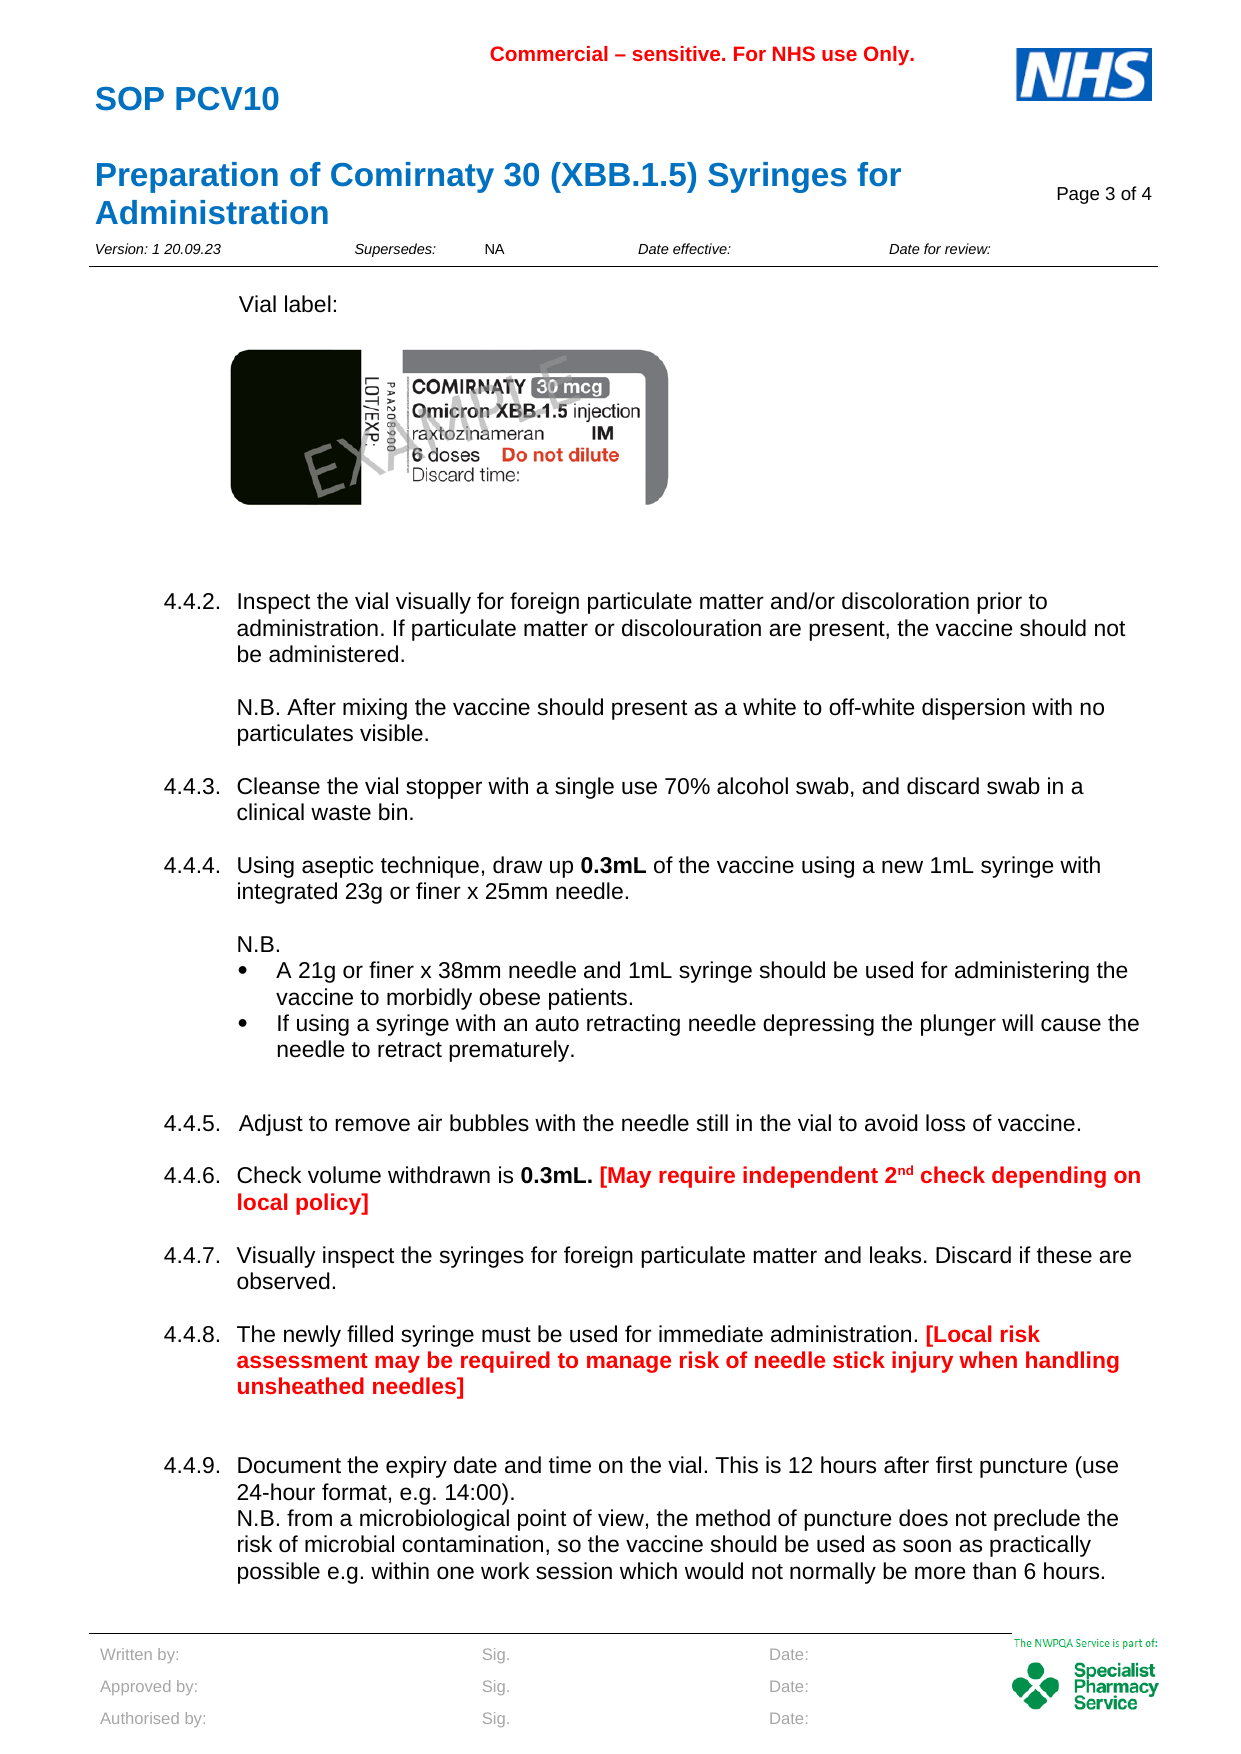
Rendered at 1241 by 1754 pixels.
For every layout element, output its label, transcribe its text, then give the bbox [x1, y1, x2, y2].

list Visually inspect the syringes for foreign particulate matter and leaks. Discard if these are observed. [164, 1242, 1152, 1294]
list If using a syringe with an auto retracting needle depressing the plunger will cause the needle to retract prematurely. [239, 1010, 1152, 1063]
list Cleanse the vial stopper with a single use 70% alcohol swab, and discard swab in a clinical waste bin. [164, 773, 1152, 825]
list The newly filled syringe must be used for immediate administration. [Local risk assessment may be required to manage risk of needle stick injury when handling unsheathed needles] [164, 1321, 1152, 1400]
list A 21g or finer x 38mm needle and 1mL syringe should be used for administering the vaccine to morbidly obese patients. [239, 957, 1152, 1010]
list Check volume withdrawn is 0.3mL. [May require independent 2nd check depending on local policy] [164, 1162, 1152, 1215]
list Using aseptic technique, draw up 0.3mL of the vaccine using a new 1mL syringe with integrated 23g or finer x 25mm needle. [164, 852, 1152, 904]
list Inspect the vial visually for foreign particulate matter and/or discoloration prior to administration. If particulate matter or discolouration are present, the vaccine should not be administered. [164, 588, 1152, 667]
picture [1011, 1633, 1163, 1715]
text Vial label: [89, 291, 1152, 317]
picture [1011, 48, 1152, 101]
picture [221, 338, 672, 533]
list Document the expiry date and time on the vial. This is 12 hours after first puncture (use 24-hour format, e.g. 14:00). [164, 1452, 1152, 1505]
list N.B. from a microbiological point of view, the method of puncture does not preclude the risk of microbial contamination, so the vaccine should be used as soon as practically possible e.g. within one work session which would not normally be more than 6 hours. [236, 1505, 1152, 1584]
list Adjust to remove air bubbles with the needle still in the vial to avoid loss of vaccine. [164, 1110, 1152, 1136]
text N.B. [161, 931, 1152, 957]
list N.B. After mixing the vaccine should present as a white to off-white dispersion with no particulates visible. [236, 694, 1152, 746]
